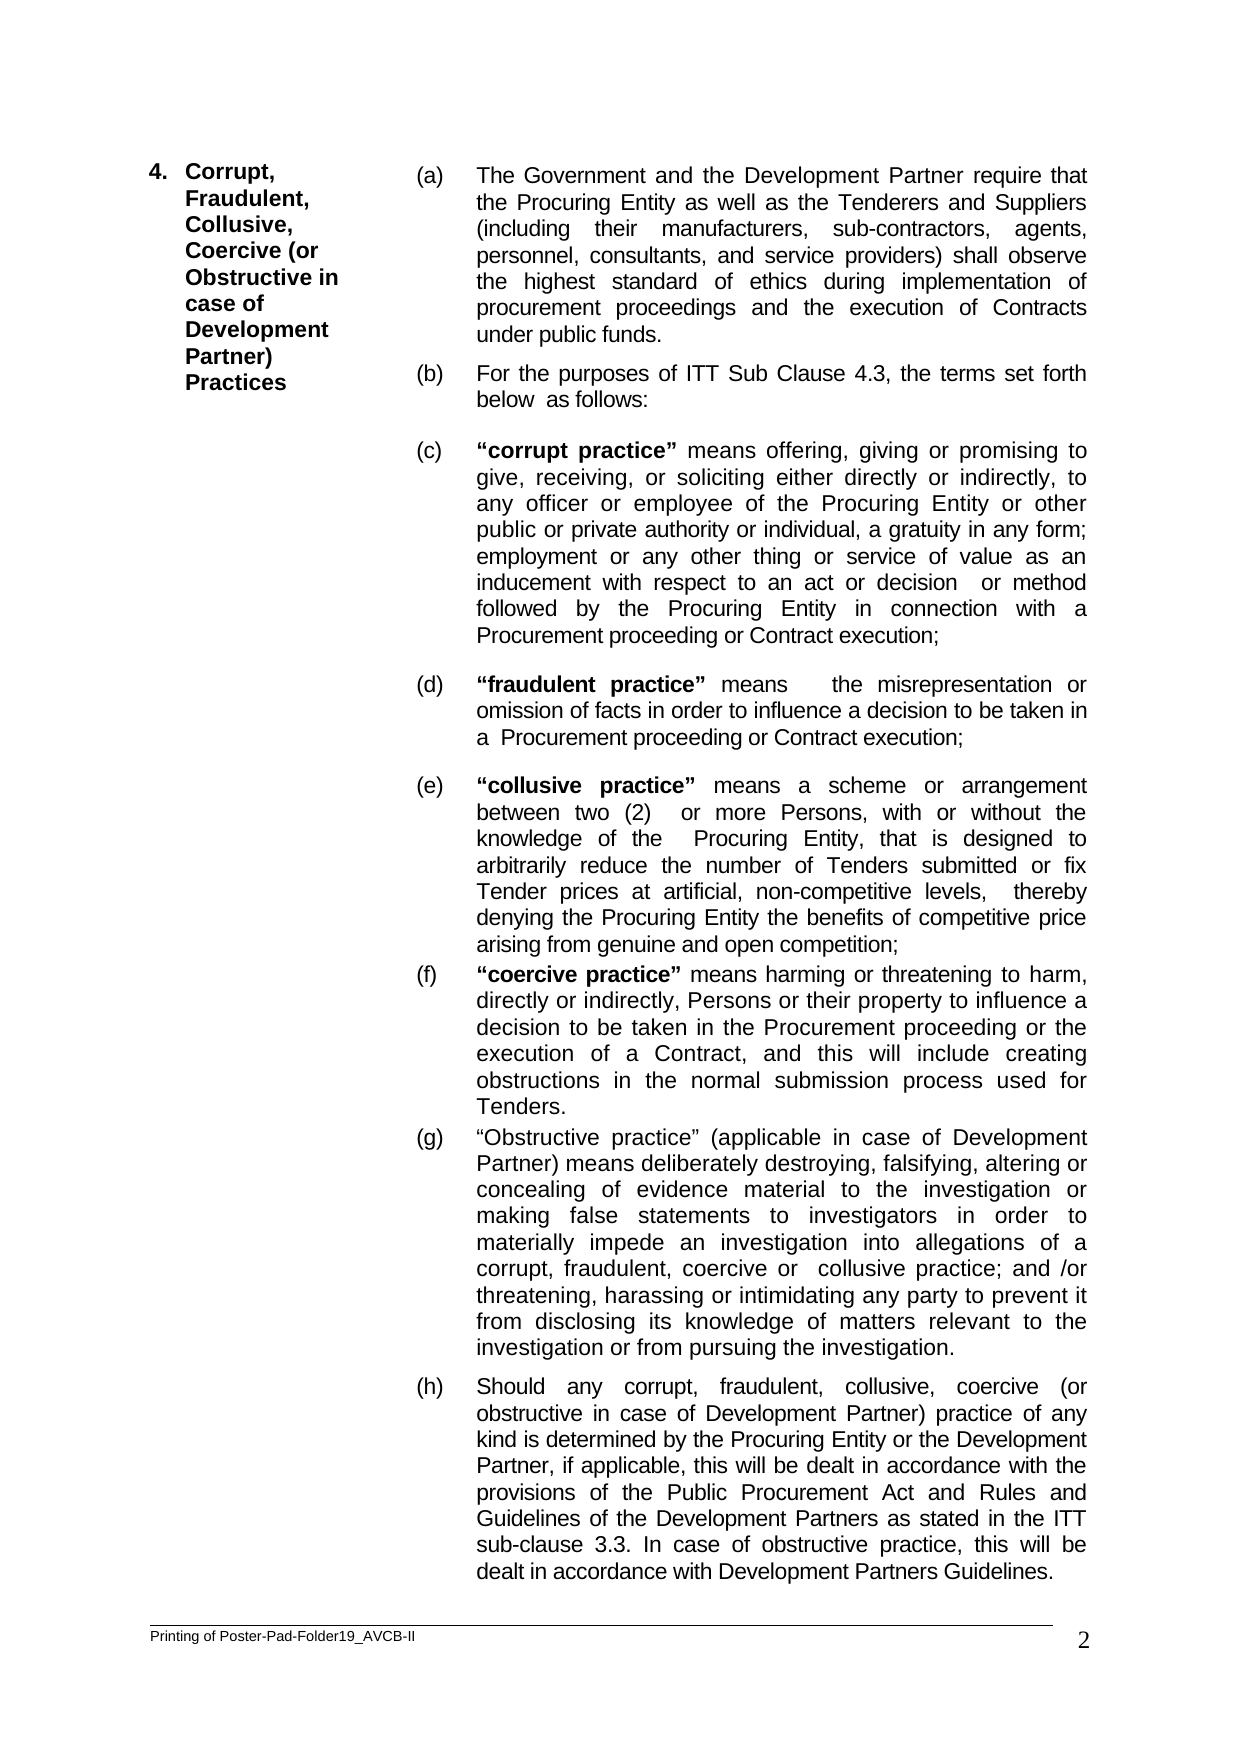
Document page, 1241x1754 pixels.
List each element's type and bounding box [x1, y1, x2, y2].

table_cell [136, 150, 367, 1596]
table_cell [368, 150, 1099, 1596]
